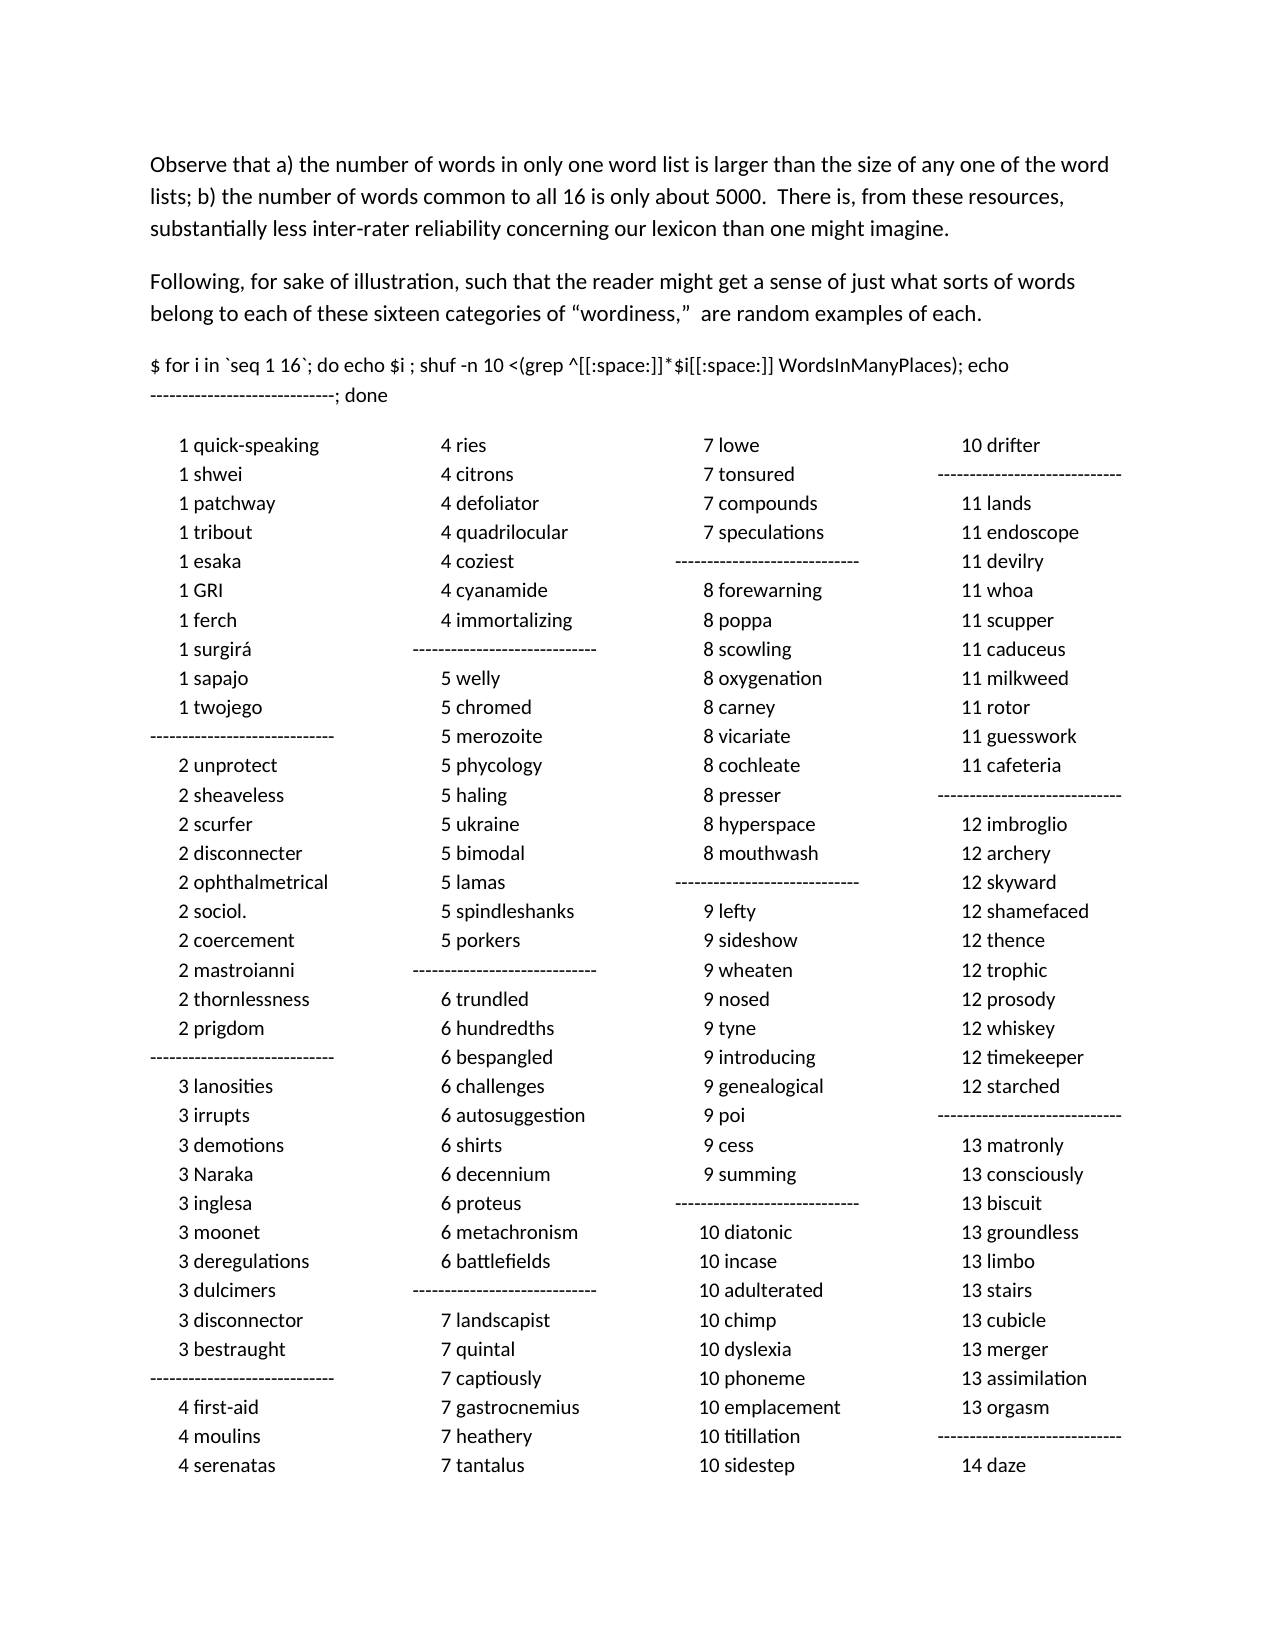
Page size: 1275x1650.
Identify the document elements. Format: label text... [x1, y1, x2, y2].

text Observe that a) the number of words in only one word list is larger than the size of any one of the word lists; b) the number of words common to all 16 is only about 5000. There is, from these resources, substantially less inter-rater reliability concerning our lexicon than one might imagine. [150, 150, 1125, 242]
text $ for i in `seq 1 16`; do echo $i ; shuf -n 10 <(grep ^[[:space:]]*$i[[:space:]] WordsInManyPlaces); echo -----------------------------; done [150, 353, 1125, 407]
text Following, for sake of illustration, such that the reader might get a sense of just what sorts of words belong to each of these sixteen categories of “wordiness,” are random examples of each. [150, 267, 1125, 328]
